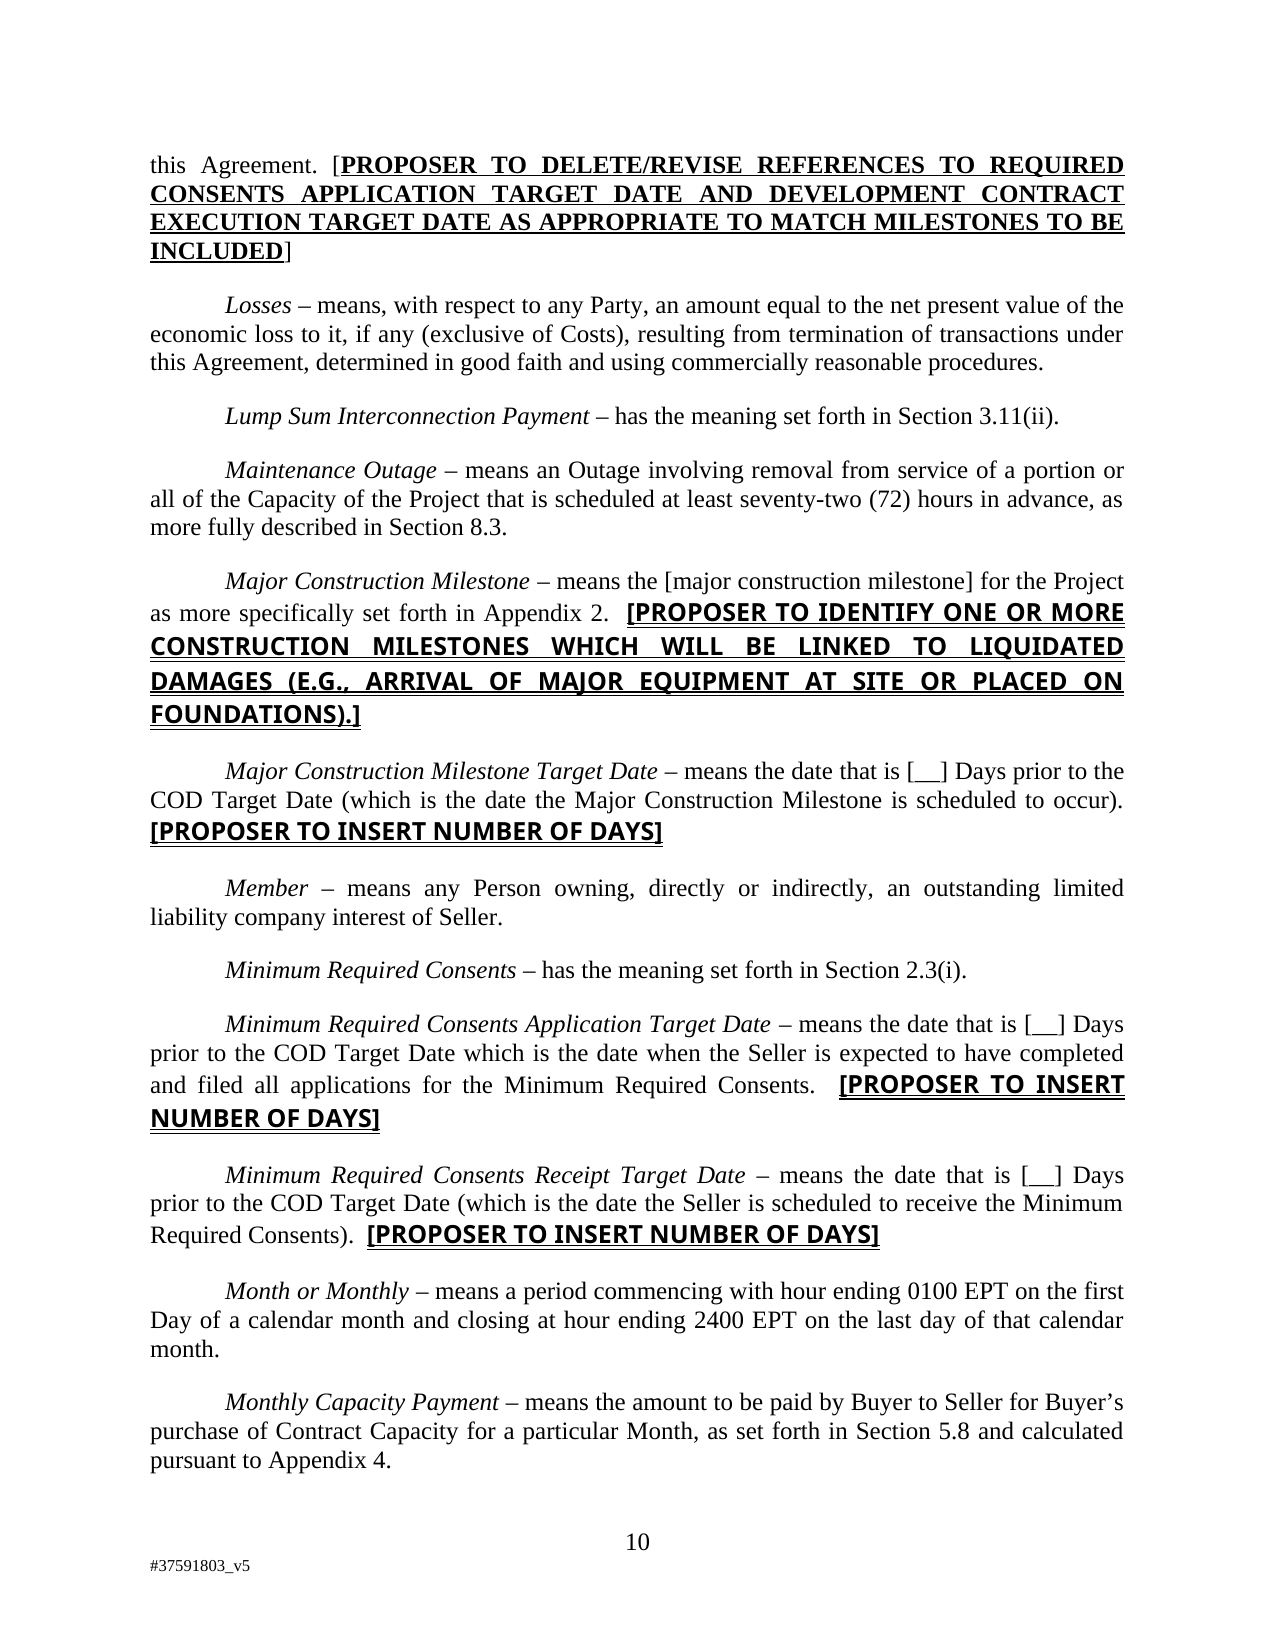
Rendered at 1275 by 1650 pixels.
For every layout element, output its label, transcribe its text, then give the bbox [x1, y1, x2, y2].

text Maintenance Outage – means an Outage involving removal from service of a portion or all of the Capacity of the Project that is scheduled at least seventy-two (72) hours in advance, as more fully described in Section 8.3. [150, 455, 1125, 541]
text Monthly Capacity Payment – means the amount to be paid by Buyer to Seller for Buyer’s purchase of Contract Capacity for a particular Month, as set forth in Section 5.8 and calculated pursuant to Appendix 4. [150, 1387, 1125, 1474]
text Month or Monthly – means a period commencing with hour ending 0100 EPT on the first Day of a calendar month and closing at hour ending 2400 EPT on the last day of that calendar month. [150, 1276, 1125, 1362]
text Member – means any Person owning, directly or indirectly, an outstanding limited liability company interest of Seller. [150, 873, 1125, 930]
text Major Construction Milestone – means the [major construction milestone] for the Project as more specifically set forth in Appendix 2. [PROPOSER TO IDENTIFY ONE OR MORE CONSTRUCTION MILESTONES WHICH WILL BE LINKED TO LIQUIDATED DAMAGES (E.G., ARRIVAL OF MAJOR EQUIPMENT AT SITE OR PLACED ON FOUNDATIONS).] [150, 566, 1125, 657]
text Minimum Required Consents – has the meaning set forth in Section 2.3(i). [150, 955, 1125, 984]
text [150, 150, 1125, 204]
text Losses – means, with respect to any Party, an amount equal to the net present value of the economic loss to it, if any (exclusive of Costs), resulting from termination of transactions under this Agreement, determined in good faith and using commercially reasonable procedures. [150, 290, 1125, 376]
text Minimum Required Consents Application Target Date – means the date that is [__] Days prior to the COD Target Date which is the date when the Seller is expected to have completed and filed all applications for the Minimum Required Consents. [PROPOSER TO INSERT NUMBER OF DAYS] [150, 1009, 1125, 1135]
text Major Construction Milestone Target Date – means the date that is [__] Days prior to the COD Target Date (which is the date the Major Construction Milestone is scheduled to occur). [PROPOSER TO INSERT NUMBER OF DAYS] [150, 756, 1125, 848]
text Major Construction Milestone – means the [major construction milestone] for the Project as more specifically set forth in Appendix 2. [PROPOSER TO IDENTIFY ONE OR MORE CONSTRUCTION MILESTONES WHICH WILL BE LINKED TO LIQUIDATED DAMAGES (E.G., ARRIVAL OF MAJOR EQUIPMENT AT SITE OR PLACED ON FOUNDATIONS).] [150, 662, 1125, 731]
text Minimum Required Consents Receipt Target Date – means the date that is [__] Days prior to the COD Target Date (which is the date the Seller is scheduled to receive the Minimum Required Consents). [PROPOSER TO INSERT NUMBER OF DAYS] [150, 1160, 1125, 1251]
text Lump Sum Interconnection Payment – has the meaning set forth in Section 3.11(ii). [150, 401, 1125, 430]
